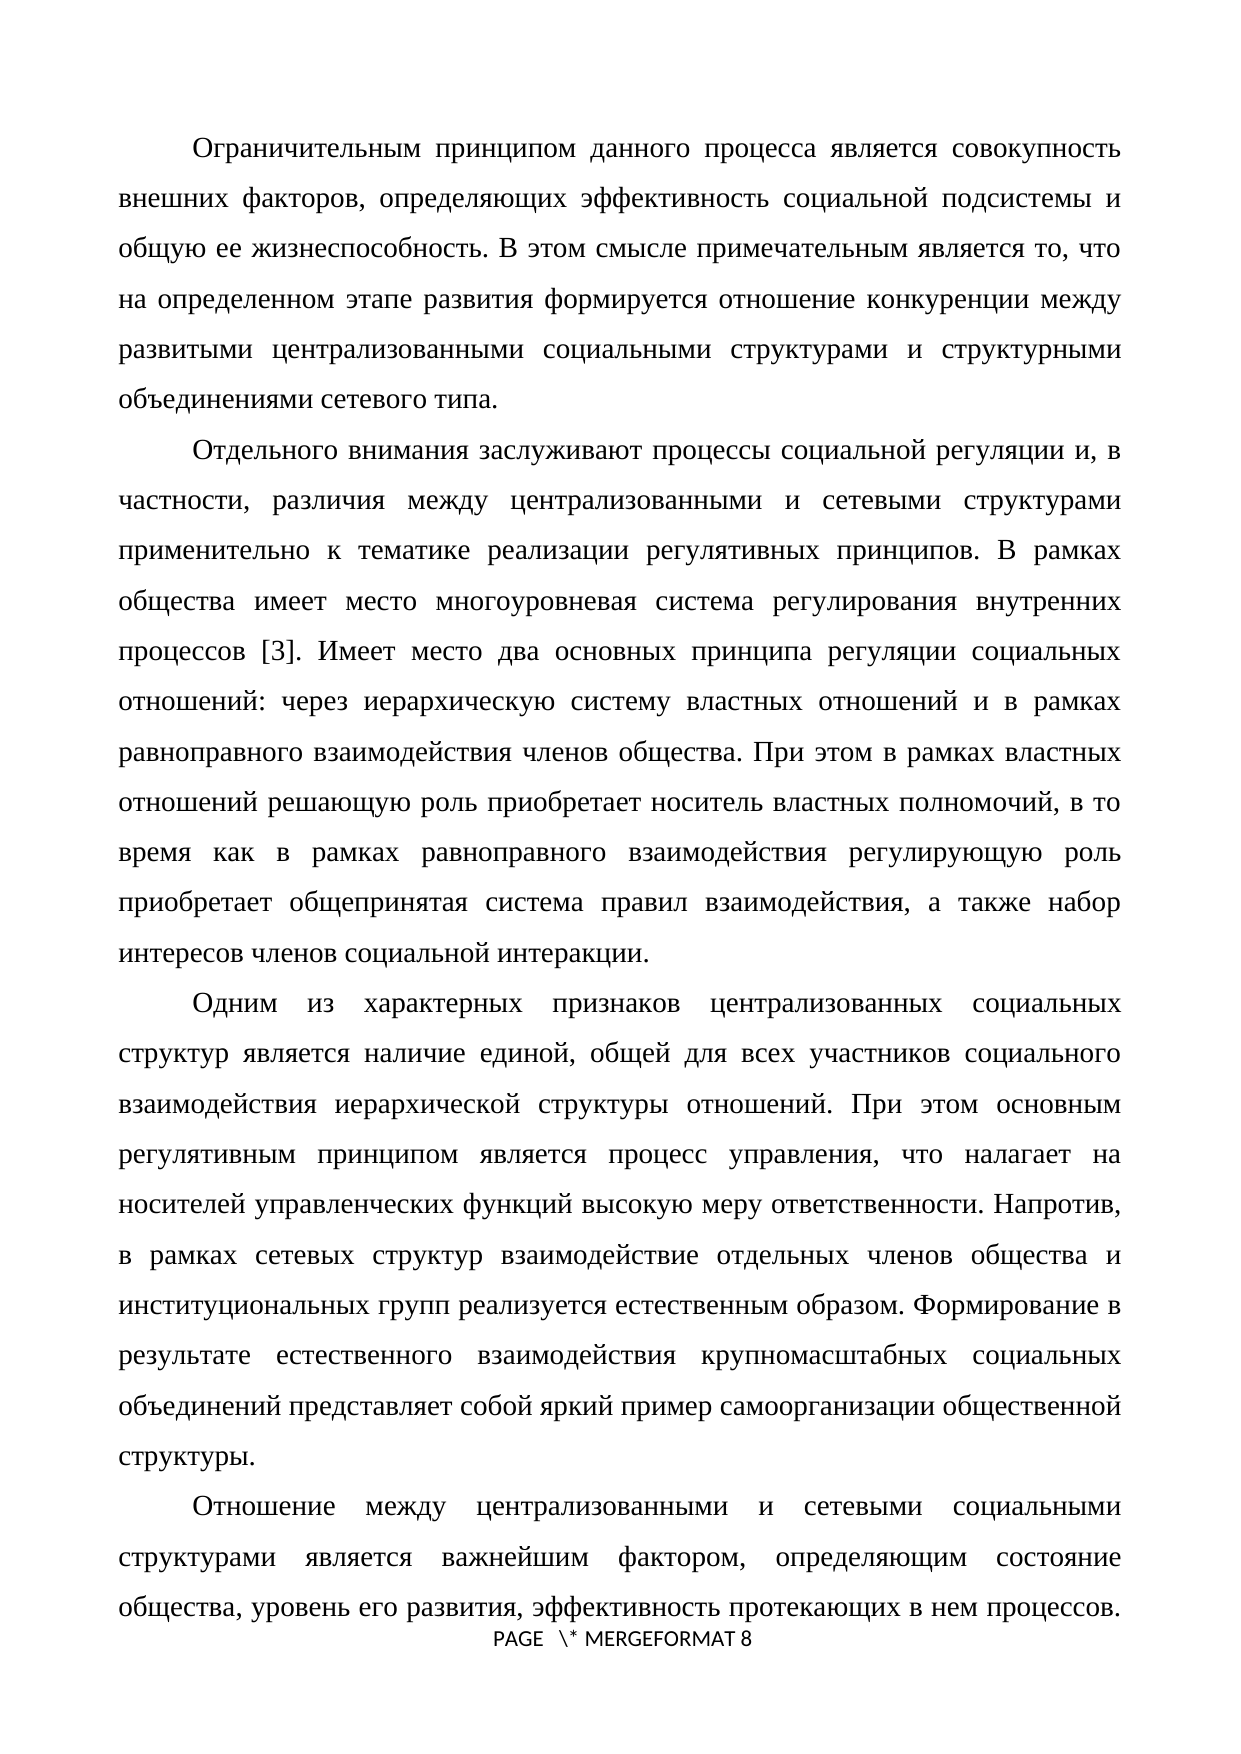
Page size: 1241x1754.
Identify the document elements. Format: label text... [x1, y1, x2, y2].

text Одним из характерных признаков централизованных социальных структур является наличие единой, общей для всех участников социального взаимодействия иерархической структуры отношений. При этом основным регулятивным принципом является процесс управления, что налагает на носителей управленческих функций высокую меру ответственности. Напротив, в рамках сетевых структур взаимодействие отдельных членов общества и институциональных групп реализуется естественным образом. Формирование в результате естественного взаимодействия крупномасштабных социальных объединений представляет собой яркий пример самоорганизации общественной структуры. [118, 985, 1122, 1472]
text Ограничительным принципом данного процесса является совокупность внешних факторов, определяющих эффективность социальной подсистемы и общую ее жизнеспособность. В этом смысле примечательным является то, что на определенном этапе развития формируется отношение конкуренции между развитыми централизованными социальными структурами и структурными объединениями сетевого типа. [118, 130, 1122, 415]
text Отдельного внимания заслуживают процессы социальной регуляции и, в частности, различия между централизованными и сетевыми структурами применительно к тематике реализации регулятивных принципов. В рамках общества имеет место многоуровневая система регулирования внутренних процессов [3]. Имеет место два основных принципа регуляции социальных отношений: через иерархическую систему властных отношений и в рамках равноправного взаимодействия членов общества. При этом в рамках властных отношений решающую роль приобретает носитель властных полномочий, в то время как в рамках равноправного взаимодействия регулирующую роль приобретает общепринятая система правил взаимодействия, а также набор интересов членов социальной интеракции. [118, 432, 1122, 968]
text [118, 1488, 1122, 1622]
